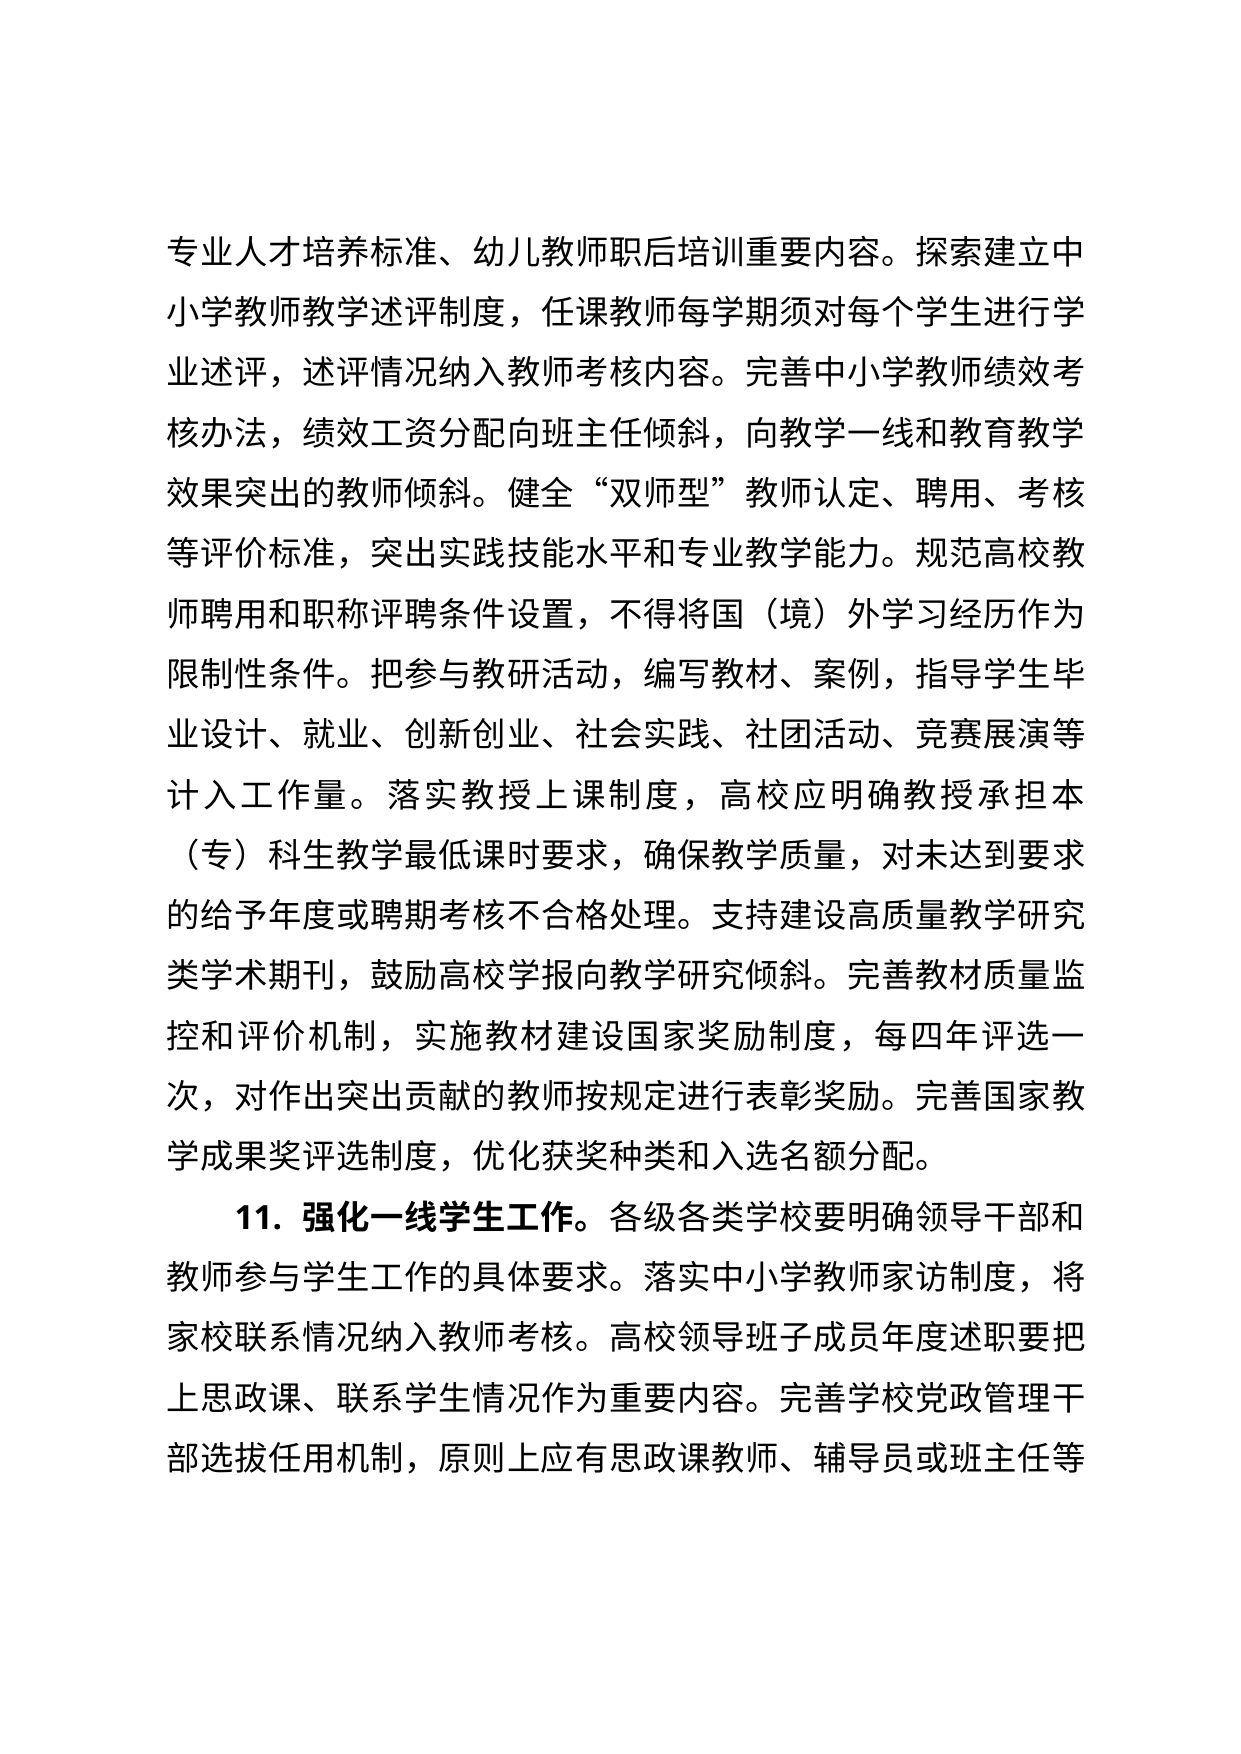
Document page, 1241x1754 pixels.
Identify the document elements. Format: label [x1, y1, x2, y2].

text [166, 1184, 1086, 1486]
text [166, 219, 1086, 1184]
